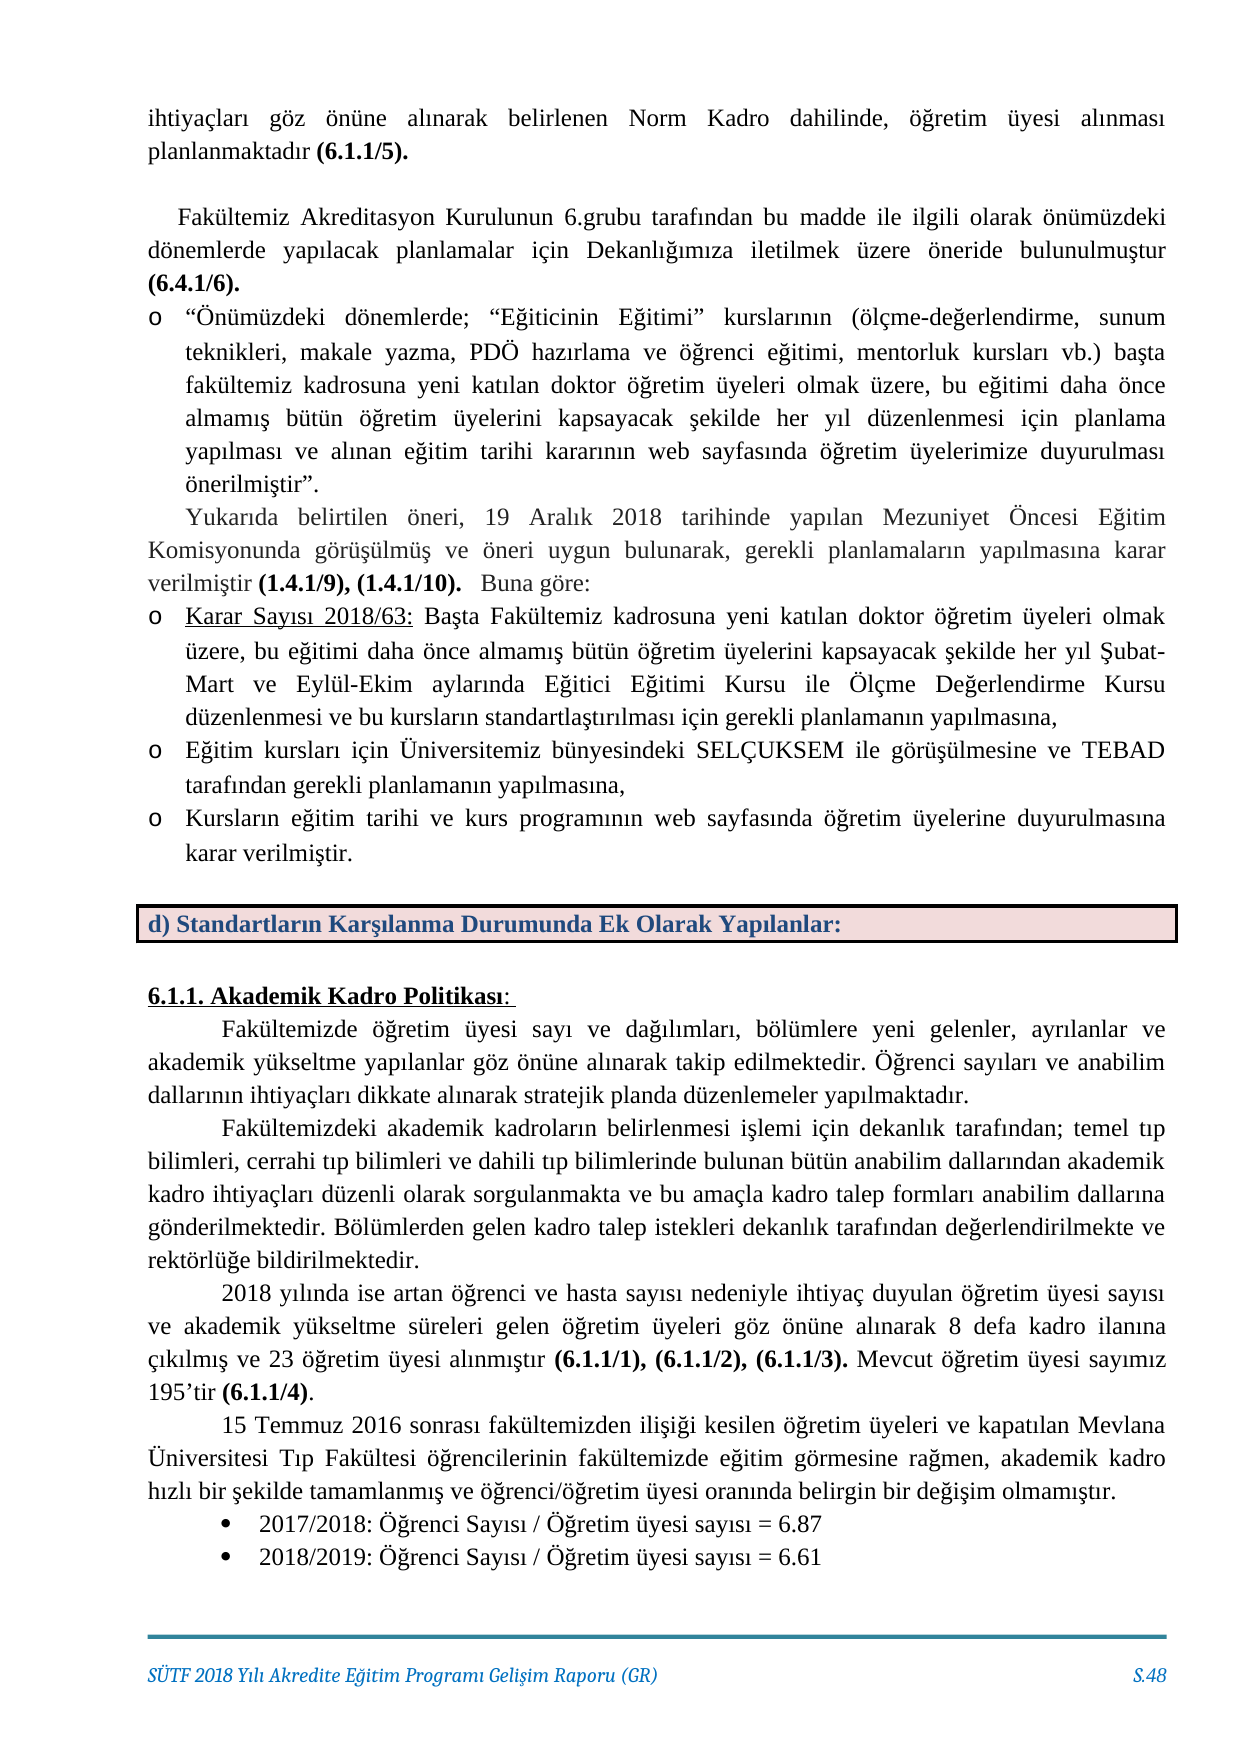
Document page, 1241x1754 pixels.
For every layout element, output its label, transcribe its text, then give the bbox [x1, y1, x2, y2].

text d) Standartların Karşılanma Durumunda Ek Olarak Yapılanlar: [139, 908, 1175, 940]
list Kursların eğitim tarihi ve kurs programının web sayfasında öğretim üyelerine duyurulmasına karar verilmiştir. [148, 803, 1167, 867]
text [148, 103, 1167, 165]
text 15 Temmuz 2016 sonrası fakültemizden ilişiği kesilen öğretim üyeleri ve kapatılan Mevlana Üniversitesi Tıp Fakültesi öğrencilerinin fakültemizde eğitim görmesine rağmen, akademik kadro hızlı bir şekilde tamamlanmış ve öğrenci/öğretim üyesi oranında belirgin bir değişim olmamıştır. [148, 1410, 1167, 1505]
text 2018 yılında ise artan öğrenci ve hasta sayısı nedeniyle ihtiyaç duyulan öğretim üyesi sayısı ve akademik yükseltme süreleri gelen öğretim üyeleri göz önüne alınarak 8 defa kadro ilanına çıkılmış ve 23 öğretim üyesi alınmıştır (6.1.1/1), (6.1.1/2), (6.1.1/3). Mevcut öğretim üyesi sayımız 195’tir (6.1.1/4). [148, 1278, 1167, 1406]
list Karar Sayısı 2018/63: Başta Fakültemiz kadrosuna yeni katılan doktor öğretim üyeleri olmak üzere, bu eğitimi daha önce almamış bütün öğretim üyelerini kapsayacak şekilde her yıl Şubat-Mart ve Eylül-Ekim aylarında Eğitici Eğitimi Kursu ile Ölçme Değerlendirme Kursu düzenlenmesi ve bu kursların standartlaştırılması için gerekli planlamanın yapılmasına, [148, 601, 1167, 731]
text Fakültemiz Akreditasyon Kurulunun 6.grubu tarafından bu madde ile ilgili olarak önümüzdeki dönemlerde yapılacak planlamalar için Dekanlığımıza iletilmek üzere öneride bulunulmuştur (6.4.1/6). [148, 202, 1167, 297]
text Yukarıda belirtilen öneri, 19 Aralık 2018 tarihinde yapılan Mezuniyet Öncesi Eğitim Komisyonunda görüşülmüş ve öneri uygun bulunarak, gerekli planlamaların yapılmasına karar verilmiştir (1.4.1/9), (1.4.1/10). Buna göre: [148, 502, 1167, 597]
list 2017/2018: Öğrenci Sayısı / Öğretim üyesi sayısı = 6.87 [221, 1509, 1167, 1538]
list Eğitim kursları için Üniversitemiz bünyesindeki SELÇUKSEM ile görüşülmesine ve TEBAD tarafından gerekli planlamanın yapılmasına, [148, 735, 1167, 799]
text Fakültemizde öğretim üyesi sayı ve dağılımları, bölümlere yeni gelenler, ayrılanlar ve akademik yükseltme yapılanlar göz önüne alınarak takip edilmektedir. Öğrenci sayıları ve anabilim dallarının ihtiyaçları dikkate alınarak stratejik planda düzenlemeler yapılmaktadır. [148, 1014, 1167, 1108]
list 2018/2019: Öğrenci Sayısı / Öğretim üyesi sayısı = 6.61 [221, 1542, 1167, 1571]
text Fakültemizdeki akademik kadroların belirlenmesi işlemi için dekanlık tarafından; temel tıp bilimleri, cerrahi tıp bilimleri ve dahili tıp bilimlerinde bulunan bütün anabilim dallarından akademik kadro ihtiyaçları düzenli olarak sorgulanmakta ve bu amaçla kadro talep formları anabilim dallarına gönderilmektedir. Bölümlerden gelen kadro talep istekleri dekanlık tarafından değerlendirilmekte ve rektörlüğe bildirilmektedir. [148, 1113, 1167, 1274]
list “Önümüzdeki dönemlerde; “Eğiticinin Eğitimi” kurslarının (ölçme-değerlendirme, sunum teknikleri, makale yazma, PDÖ hazırlama ve öğrenci eğitimi, mentorluk kursları vb.) başta fakültemiz kadrosuna yeni katılan doktor öğretim üyeleri olmak üzere, bu eğitimi daha önce almamış bütün öğretim üyelerini kapsayacak şekilde her yıl düzenlenmesi için planlama yapılması ve alınan eğitim tarihi kararının web sayfasında öğretim üyelerimize duyurulması önerilmiştir”. [148, 302, 1167, 497]
text 6.1.1. Akademik Kadro Politikası: [148, 981, 1167, 1009]
